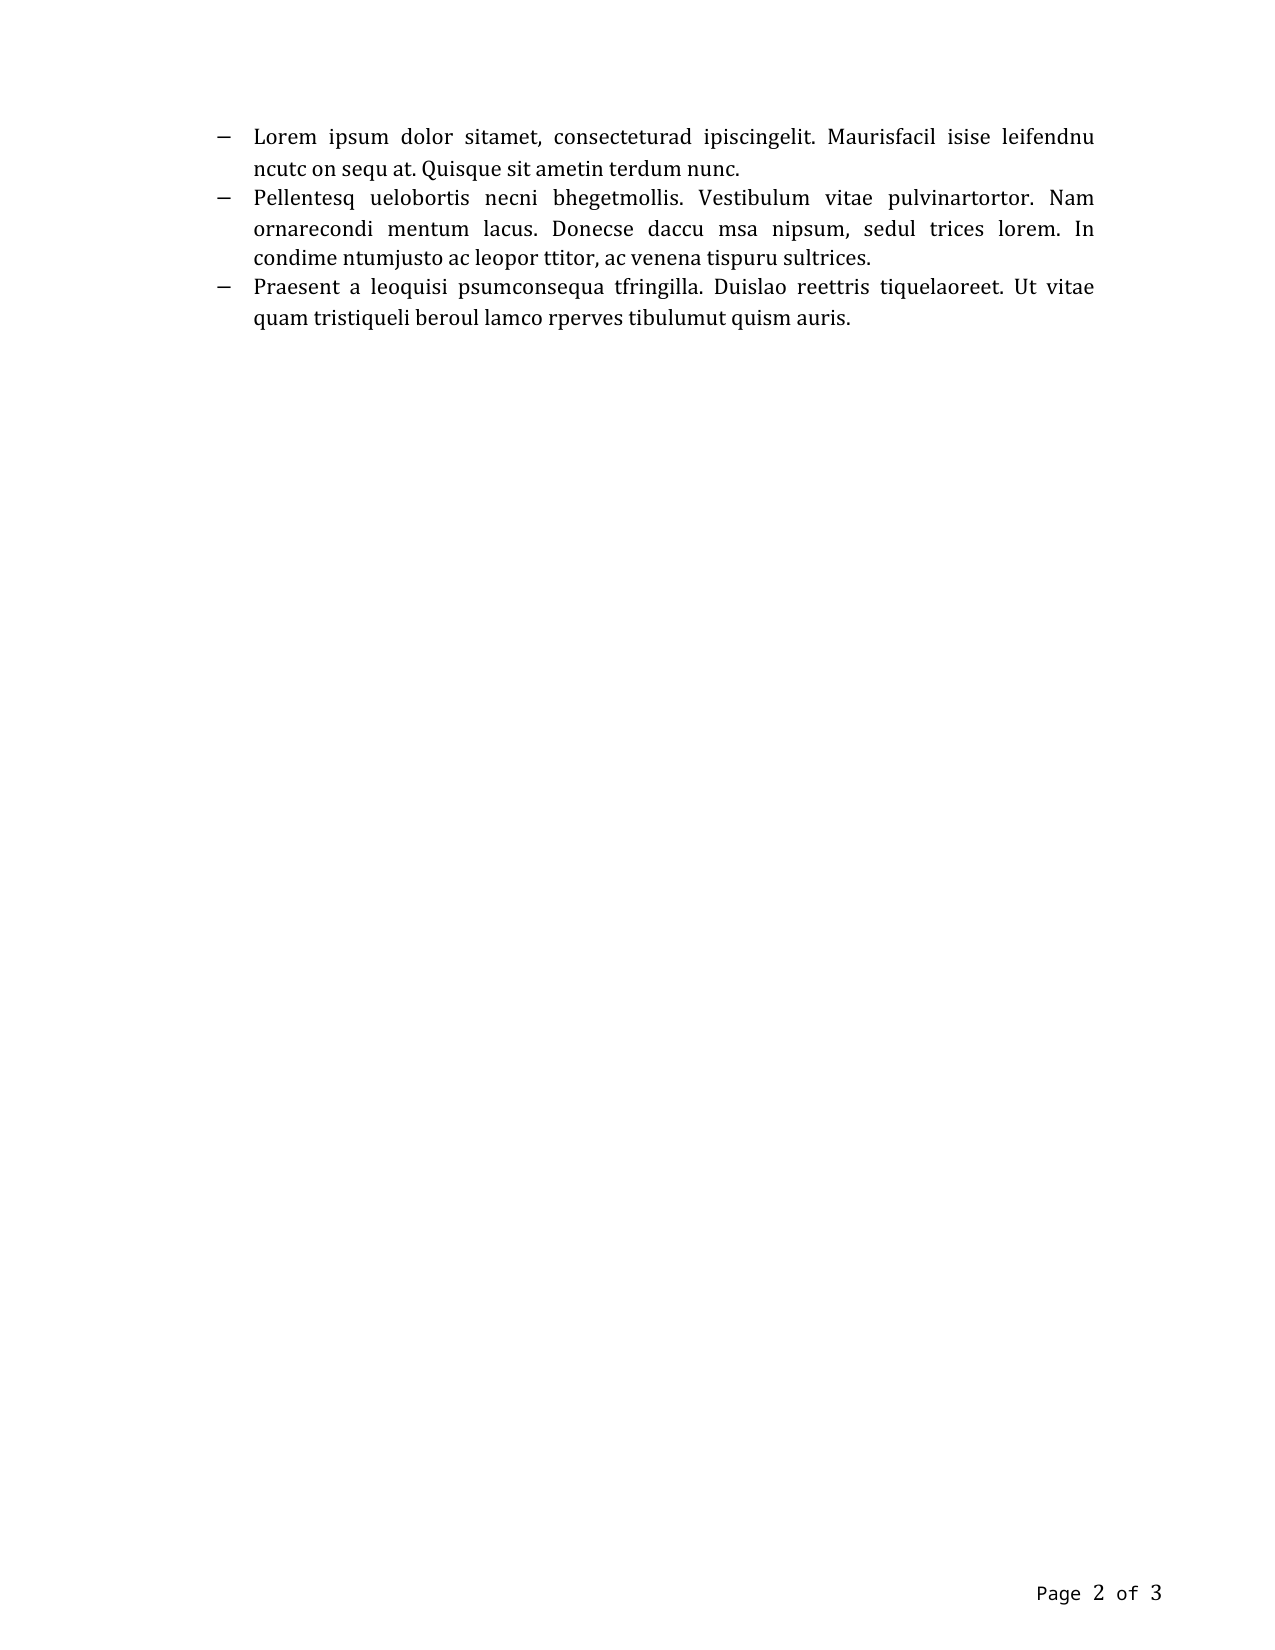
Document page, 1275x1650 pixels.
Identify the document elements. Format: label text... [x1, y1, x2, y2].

list Praesent a leoquisi psumconsequa tfringilla. Duislao reettris tiquelaoreet. Ut vitae quam tristiqueli beroul lamco rperves tibulumut quism auris. [216, 272, 1096, 331]
list Lorem ipsum dolor sitamet, consecteturad ipiscingelit. Maurisfacil isise leifendnu ncutc on sequ at. Quisque sit ametin terdum nunc. [216, 123, 1096, 181]
list Pellentesq uelobortis necni bhegetmollis. Vestibulum vitae pulvinartortor. Nam ornarecondi mentum lacus. Donecse daccu msa nipsum, sedul trices lorem. In condime ntumjusto ac leopor ttitor, ac venena tispuru sultrices. [216, 183, 1096, 270]
